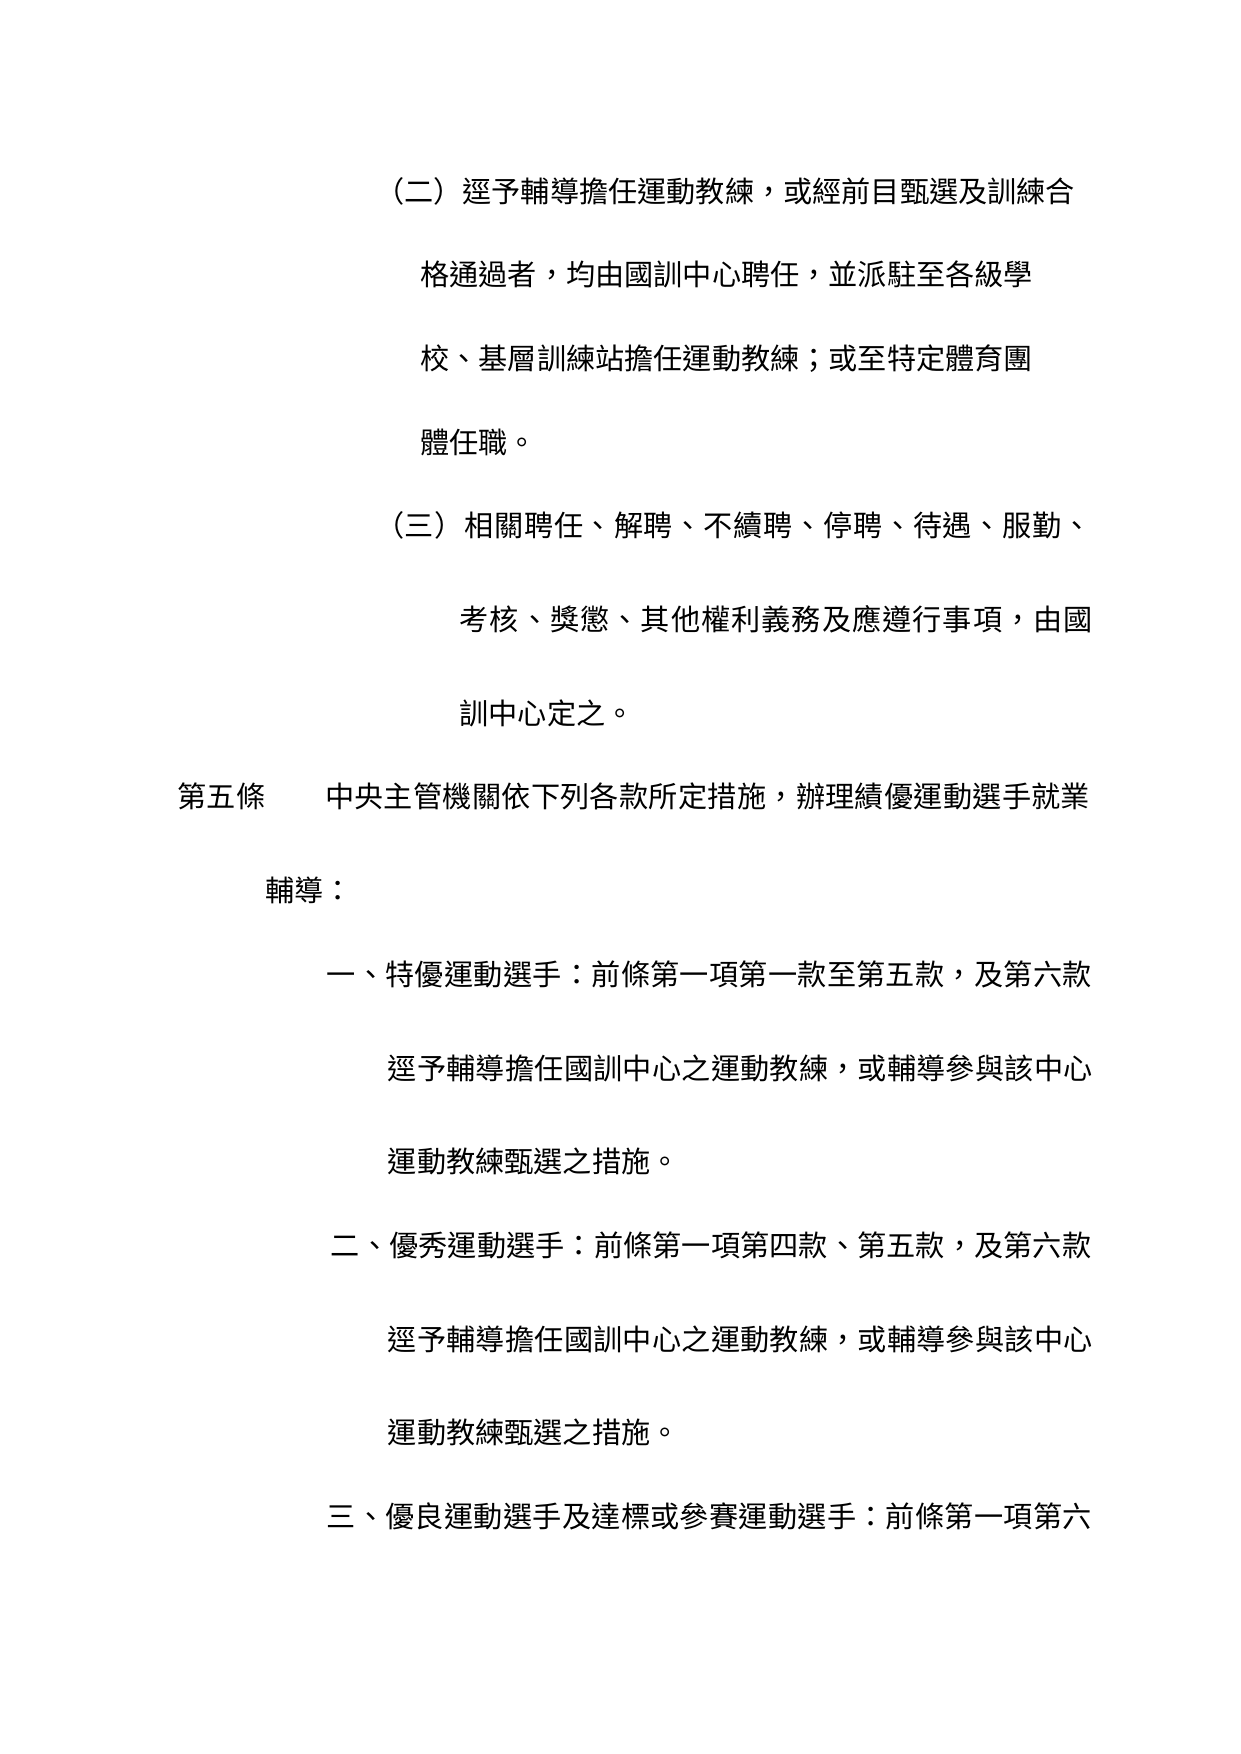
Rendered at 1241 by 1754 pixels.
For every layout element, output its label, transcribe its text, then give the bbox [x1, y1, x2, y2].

text 第五條□□中央主管機關依下列各款所定措施，辦理績優運動選手就業輔導： [177, 764, 1092, 920]
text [271, 1484, 1092, 1546]
text 二、優秀運動選手：前條第一項第四款、第五款，及第六款逕予輔導擔任國訓中心之運動教練，或輔導參與該中心運動教練甄選之措施。 [271, 1212, 1092, 1462]
text 體任職。 [375, 409, 1092, 472]
text 格通過者，均由國訓中心聘任，並派駐至各級學 [375, 242, 1092, 304]
text （二）逕予輔導擔任運動教練，或經前目甄選及訓練合 [375, 158, 1092, 221]
text □□一、特優運動選手：前條第一項第一款至第五款，及第六款逕予輔導擔任國訓中心之運動教練，或輔導參與該中心運動教練甄選之措施。 [271, 941, 1092, 1191]
text （三）相關聘任、解聘、不續聘、停聘、待遇、服勤、考核、獎懲、其他權利義務及應遵行事項，由國訓中心定之。 [375, 493, 1092, 743]
text 校、基層訓練站擔任運動教練；或至特定體育團 [375, 326, 1092, 388]
